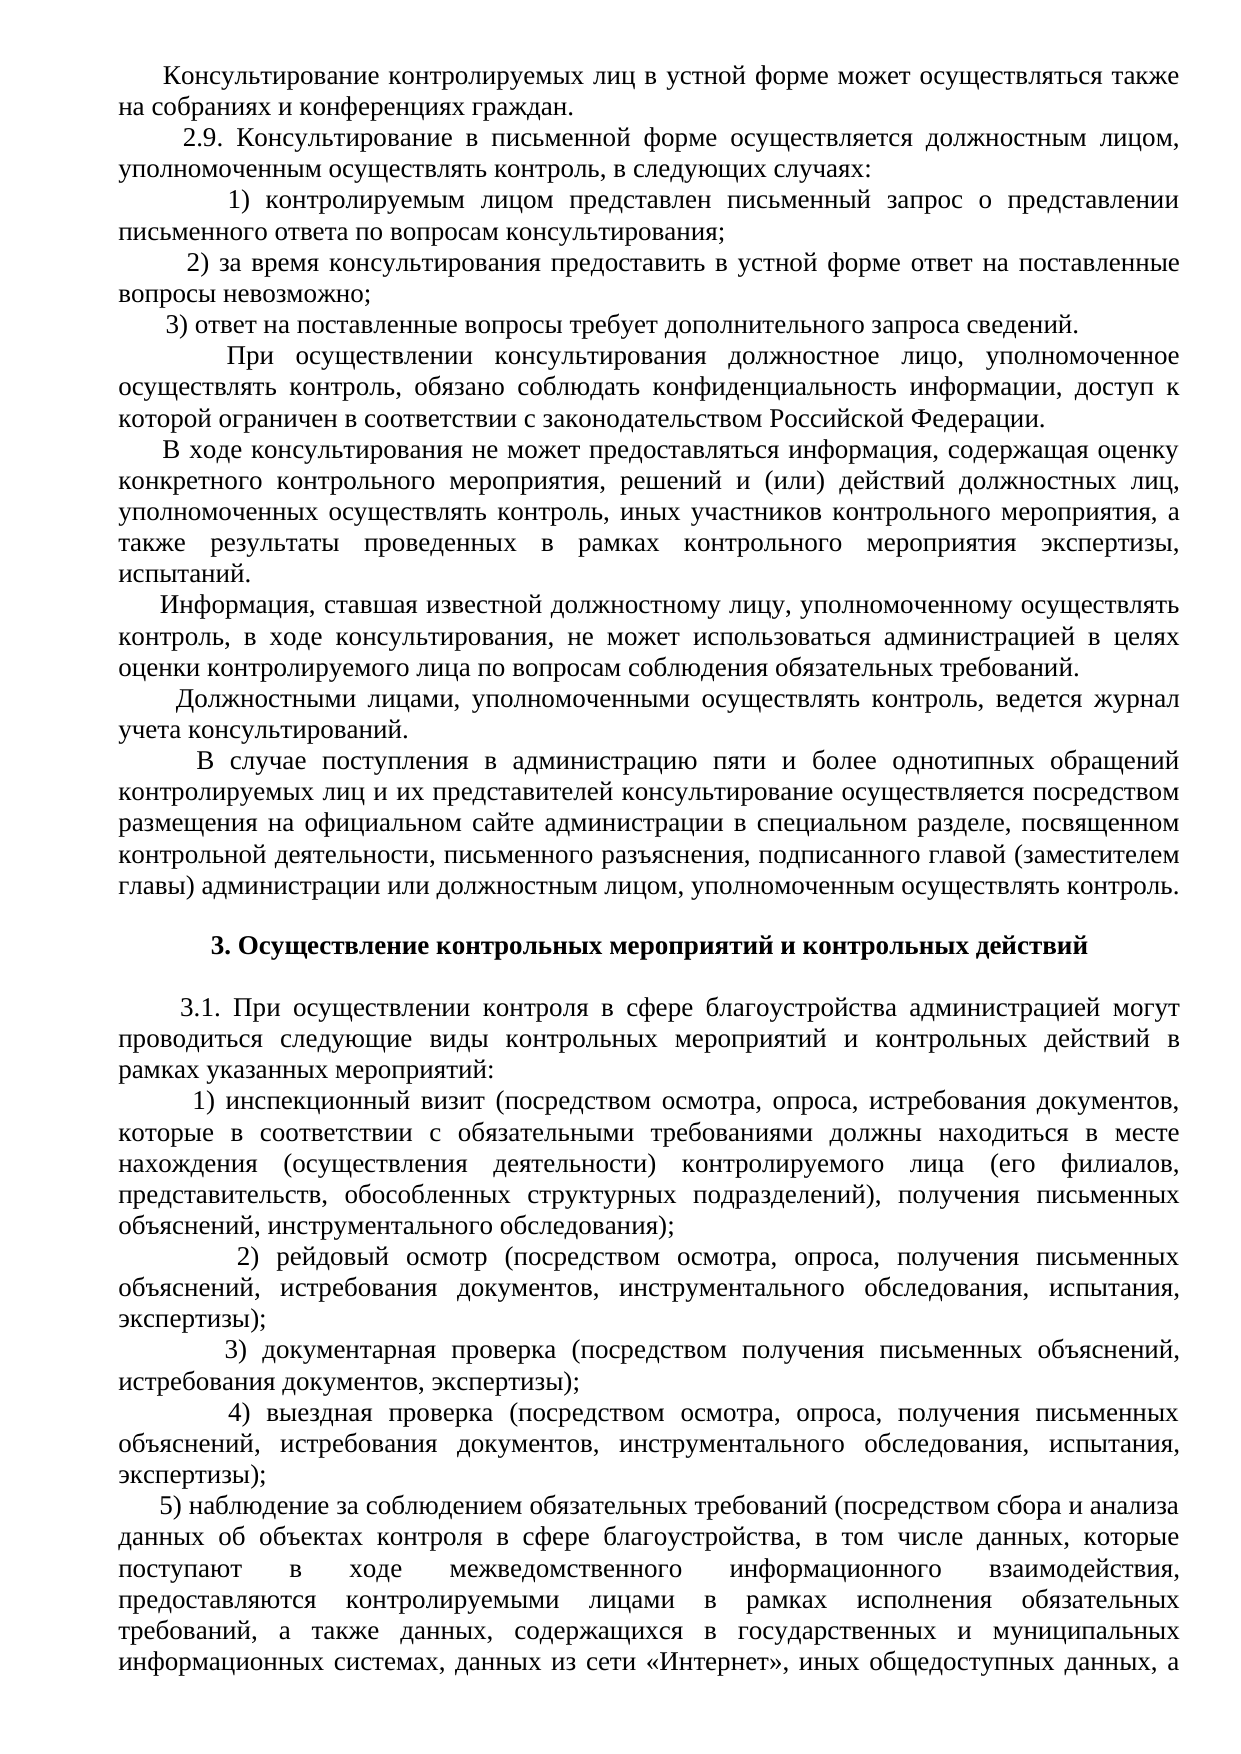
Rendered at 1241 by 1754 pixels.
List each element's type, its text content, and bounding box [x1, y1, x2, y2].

text Информация, ставшая известной должностному лицу, уполномоченному осуществлять контроль, в ходе консультирования, не может использоваться администрацией в целях оценки контролируемого лица по вопросам соблюдения обязательных требований. [118, 588, 1181, 682]
text 1) инспекционный визит (посредством осмотра, опроса, истребования документов, которые в соответствии с обязательными требованиями должны находиться в месте нахождения (осуществления деятельности) контролируемого лица (его филиалов, представительств, обособленных структурных подразделений), получения письменных объяснений, инструментального обследования); [118, 1084, 1181, 1240]
text 2) рейдовый осмотр (посредством осмотра, опроса, получения письменных объяснений, истребования документов, инструментального обследования, испытания, экспертизы); [118, 1240, 1181, 1334]
text 2) за время консультирования предоставить в устной форме ответ на поставленные вопросы невозможно; [118, 246, 1181, 308]
text В случае поступления в администрацию пяти и более однотипных обращений контролируемых лиц и их представителей консультирование осуществляется посредством размещения на официальном сайте администрации в специальном разделе, посвященном контрольной деятельности, письменного разъяснения, подписанного главой (заместителем главы) администрации или должностным лицом, уполномоченным осуществлять контроль. [118, 744, 1181, 900]
text 3. Осуществление контрольных мероприятий и контрольных действий [118, 929, 1181, 960]
text 3) ответ на поставленные вопросы требует дополнительного запроса сведений. [118, 308, 1181, 339]
text 3.1. При осуществлении контроля в сфере благоустройства администрацией могут проводиться следующие виды контрольных мероприятий и контрольных действий в рамках указанных мероприятий: [118, 991, 1181, 1084]
text 2.9. Консультирование в письменной форме осуществляется должностным лицом, уполномоченным осуществлять контроль, в следующих случаях: [118, 121, 1181, 184]
text Должностными лицами, уполномоченными осуществлять контроль, ведется журнал учета консультирований. [118, 682, 1181, 744]
text 1) контролируемым лицом представлен письменный запрос о представлении письменного ответа по вопросам консультирования; [118, 184, 1181, 246]
text 4) выездная проверка (посредством осмотра, опроса, получения письменных объяснений, истребования документов, инструментального обследования, испытания, экспертизы); [118, 1396, 1181, 1489]
text При осуществлении консультирования должностное лицо, уполномоченное осуществлять контроль, обязано соблюдать конфиденциальность информации, доступ к которой ограничен в соответствии с законодательством Российской Федерации. [118, 339, 1181, 433]
text 3) документарная проверка (посредством получения письменных объяснений, истребования документов, экспертизы); [118, 1334, 1181, 1396]
text Консультирование контролируемых лиц в устной форме может осуществляться также на собраниях и конференциях граждан. [118, 59, 1181, 121]
text В ходе консультирования не может предоставляться информация, содержащая оценку конкретного контрольного мероприятия, решений и (или) действий должностных лиц, уполномоченных осуществлять контроль, иных участников контрольного мероприятия, а также результаты проведенных в рамках контрольного мероприятия экспертизы, испытаний. [118, 433, 1181, 588]
